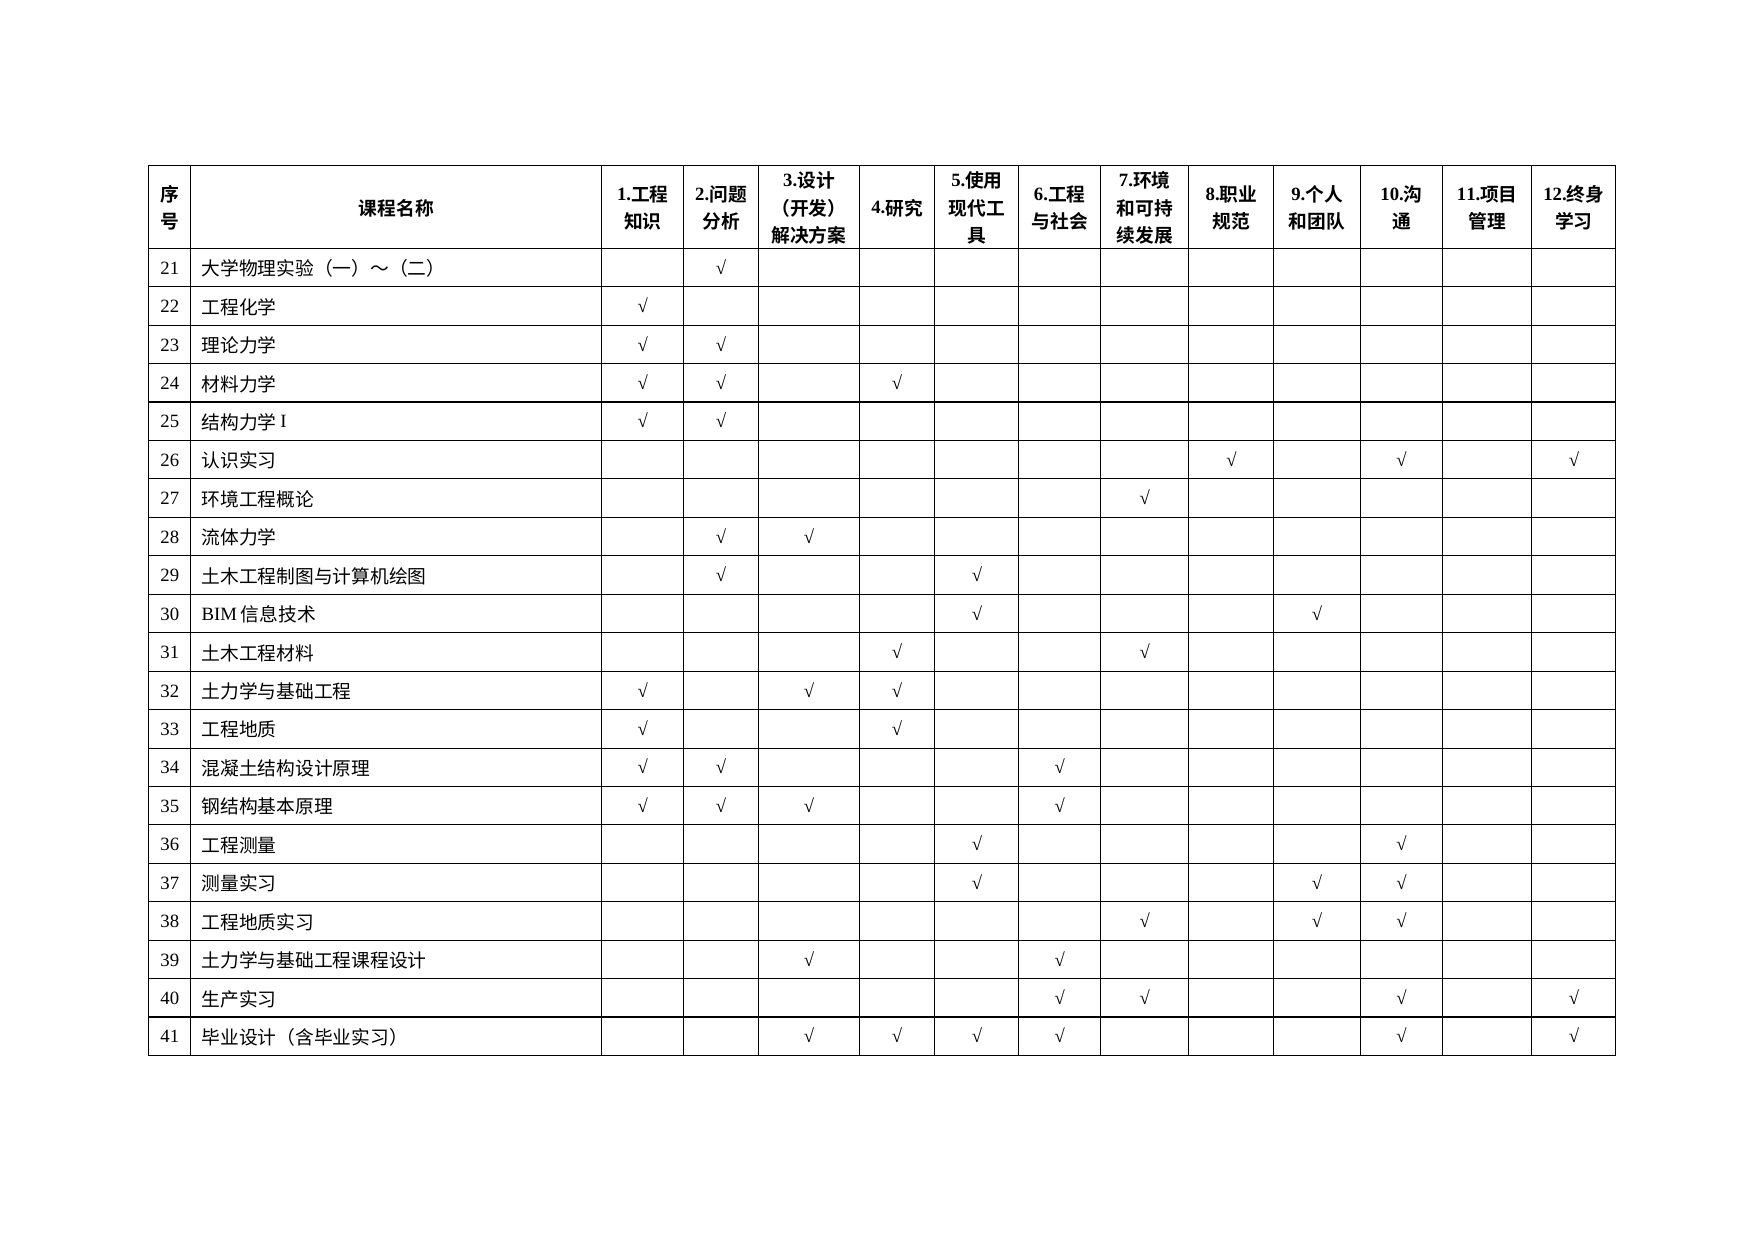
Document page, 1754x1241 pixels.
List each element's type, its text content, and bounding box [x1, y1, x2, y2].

table_cell √ [684, 403, 758, 440]
table_cell [860, 941, 934, 978]
table_cell [1101, 787, 1188, 824]
table_cell [1532, 287, 1615, 324]
table_header 课程名称 [191, 166, 601, 248]
table_cell [1361, 479, 1442, 517]
table_cell [1361, 749, 1442, 786]
table_cell √ [935, 556, 1018, 594]
table_cell √ [759, 941, 859, 978]
table_cell [935, 979, 1018, 1016]
table_cell [1189, 403, 1273, 440]
table_cell √ [684, 518, 758, 555]
table_cell [1443, 710, 1531, 747]
table_cell [1189, 364, 1273, 401]
table_cell [1189, 979, 1273, 1016]
table_cell √ [1274, 902, 1360, 939]
table_cell [759, 364, 859, 401]
table_cell [1274, 479, 1360, 517]
table_cell [1189, 518, 1273, 555]
table_cell [1189, 672, 1273, 709]
table_cell [1189, 749, 1273, 786]
table_cell 35 [149, 787, 190, 824]
table_cell [684, 672, 758, 709]
table_header 序号 [149, 166, 190, 248]
table_cell [1101, 1018, 1188, 1055]
table_cell √ [684, 787, 758, 824]
table_cell [684, 902, 758, 939]
table_cell [1532, 595, 1615, 632]
table_cell [860, 249, 934, 286]
table_cell [759, 902, 859, 939]
table_cell [1274, 249, 1360, 286]
table_cell 理论力学 [191, 326, 601, 363]
table_cell [1274, 710, 1360, 747]
table_cell [1361, 403, 1442, 440]
table_cell [860, 287, 934, 324]
table_cell [935, 364, 1018, 401]
table_cell 混凝土结构设计原理 [191, 749, 601, 786]
table_cell [1101, 595, 1188, 632]
table_header 1.工程知识 [602, 166, 683, 248]
table_cell 工程化学 [191, 287, 601, 324]
table_cell [860, 595, 934, 632]
table_cell 30 [149, 595, 190, 632]
table_cell 大学物理实验（一）～（二） [191, 249, 601, 286]
table_header 2.问题分析 [684, 166, 758, 248]
table_cell 32 [149, 672, 190, 709]
table_cell 流体力学 [191, 518, 601, 555]
table_cell [1189, 595, 1273, 632]
table_cell 21 [149, 249, 190, 286]
table_cell √ [860, 1018, 934, 1055]
table_cell 25 [149, 403, 190, 440]
table_cell [935, 249, 1018, 286]
table_cell √ [1361, 902, 1442, 939]
table_cell [1532, 364, 1615, 401]
table_cell [759, 556, 859, 594]
table_cell √ [1361, 825, 1442, 863]
table_cell √ [1361, 1018, 1442, 1055]
table_cell [1019, 672, 1100, 709]
table_cell [759, 441, 859, 478]
table_cell 28 [149, 518, 190, 555]
table_cell [684, 633, 758, 671]
table_cell [1019, 595, 1100, 632]
table_cell [1443, 518, 1531, 555]
table_cell 27 [149, 479, 190, 517]
table_cell √ [1101, 902, 1188, 939]
table_cell √ [1019, 749, 1100, 786]
table_cell √ [860, 710, 934, 747]
table_cell [1101, 710, 1188, 747]
table_cell [860, 556, 934, 594]
table_cell [759, 710, 859, 747]
table_cell [1361, 249, 1442, 286]
table_cell [935, 710, 1018, 747]
table_cell √ [1532, 441, 1615, 478]
table_cell [1443, 249, 1531, 286]
table_cell √ [684, 749, 758, 786]
table_cell [602, 902, 683, 939]
table_cell [1189, 287, 1273, 324]
table_cell [759, 249, 859, 286]
table_cell √ [759, 672, 859, 709]
table_cell √ [1019, 787, 1100, 824]
table_cell [684, 595, 758, 632]
table_cell [1189, 787, 1273, 824]
table_cell [1443, 787, 1531, 824]
table_cell √ [684, 364, 758, 401]
table_cell [860, 403, 934, 440]
table_cell √ [602, 787, 683, 824]
table_header 10.沟通 [1361, 166, 1442, 248]
table_cell [1019, 864, 1100, 901]
table_cell [1274, 518, 1360, 555]
table_cell [684, 287, 758, 324]
table_cell [684, 864, 758, 901]
table_cell [1189, 825, 1273, 863]
table_cell [1101, 403, 1188, 440]
table_cell [1189, 633, 1273, 671]
table_cell [860, 787, 934, 824]
table_cell [684, 1018, 758, 1055]
table_header 4.研究 [860, 166, 934, 248]
table_cell √ [1101, 633, 1188, 671]
table_cell BIM信息技术 [191, 595, 601, 632]
table_cell [1532, 479, 1615, 517]
table_cell [1189, 249, 1273, 286]
table_header 9.个人和团队 [1274, 166, 1360, 248]
table_cell [602, 941, 683, 978]
table_cell √ [602, 403, 683, 440]
table_cell [759, 864, 859, 901]
table_cell [759, 287, 859, 324]
table_cell [1532, 902, 1615, 939]
table_cell [1443, 941, 1531, 978]
table_cell [684, 441, 758, 478]
table_cell [1532, 633, 1615, 671]
table_cell [1274, 441, 1360, 478]
table_cell 工程测量 [191, 825, 601, 863]
table_cell [1189, 556, 1273, 594]
table_cell 土力学与基础工程课程设计 [191, 941, 601, 978]
table_cell 生产实习 [191, 979, 601, 1016]
table_cell 31 [149, 633, 190, 671]
table_cell [602, 825, 683, 863]
table_cell [1361, 518, 1442, 555]
table_cell [860, 902, 934, 939]
table_cell [1189, 710, 1273, 747]
table_cell [684, 941, 758, 978]
table_cell 认识实习 [191, 441, 601, 478]
table_cell [602, 556, 683, 594]
table_cell [1019, 710, 1100, 747]
table_cell [1274, 749, 1360, 786]
table_header 6.工程与社会 [1019, 166, 1100, 248]
table_cell [1101, 326, 1188, 363]
table_cell 材料力学 [191, 364, 601, 401]
table_cell 36 [149, 825, 190, 863]
table_cell [1019, 556, 1100, 594]
table_cell [1443, 364, 1531, 401]
table_cell √ [1019, 979, 1100, 1016]
table_cell [1443, 864, 1531, 901]
table_cell [1443, 556, 1531, 594]
table_cell √ [935, 864, 1018, 901]
table_cell √ [1189, 441, 1273, 478]
table_cell √ [935, 595, 1018, 632]
table_cell [1019, 364, 1100, 401]
table_cell [602, 633, 683, 671]
table_cell 土力学与基础工程 [191, 672, 601, 709]
table_cell [1361, 941, 1442, 978]
table_cell [1274, 633, 1360, 671]
table_cell [1274, 787, 1360, 824]
table_cell [1443, 825, 1531, 863]
table_cell 土木工程材料 [191, 633, 601, 671]
table_cell [860, 979, 934, 1016]
table_cell [759, 825, 859, 863]
table_cell [1274, 1018, 1360, 1055]
table_cell [1532, 518, 1615, 555]
table_cell 测量实习 [191, 864, 601, 901]
table_cell [1019, 326, 1100, 363]
table_cell 工程地质 [191, 710, 601, 747]
table_cell [1019, 249, 1100, 286]
table_cell [1443, 672, 1531, 709]
table_cell √ [1274, 864, 1360, 901]
table_cell √ [759, 518, 859, 555]
table_cell [935, 672, 1018, 709]
table_cell [684, 710, 758, 747]
table_cell [759, 595, 859, 632]
table_cell √ [602, 710, 683, 747]
table_cell [1101, 556, 1188, 594]
table_cell [860, 864, 934, 901]
table_cell √ [684, 249, 758, 286]
table_cell [1274, 979, 1360, 1016]
table_cell [759, 403, 859, 440]
table_cell [1443, 479, 1531, 517]
table_cell √ [1019, 1018, 1100, 1055]
table_cell [1274, 326, 1360, 363]
table_cell [684, 479, 758, 517]
table_cell [602, 249, 683, 286]
table_cell √ [1361, 864, 1442, 901]
table_cell [1532, 672, 1615, 709]
table_cell 土木工程制图与计算机绘图 [191, 556, 601, 594]
table_cell [935, 326, 1018, 363]
table_cell [1101, 518, 1188, 555]
table_cell [1101, 749, 1188, 786]
table_cell [935, 403, 1018, 440]
table_cell [1361, 633, 1442, 671]
table_cell [935, 518, 1018, 555]
table_cell [860, 825, 934, 863]
table_cell [1532, 941, 1615, 978]
table_cell [1101, 287, 1188, 324]
table_header 5.使用现代工具 [935, 166, 1018, 248]
table_cell [1019, 633, 1100, 671]
table_cell [1189, 864, 1273, 901]
table_cell √ [1532, 1018, 1615, 1055]
table_cell [1361, 787, 1442, 824]
table_cell [1101, 825, 1188, 863]
table_cell [1189, 902, 1273, 939]
table_cell [1443, 403, 1531, 440]
table_cell 38 [149, 902, 190, 939]
table_cell [1101, 672, 1188, 709]
table_cell √ [1101, 979, 1188, 1016]
table_cell [935, 902, 1018, 939]
table_cell [602, 864, 683, 901]
table_cell [1443, 595, 1531, 632]
table_cell 结构力学I [191, 403, 601, 440]
table_cell [1361, 556, 1442, 594]
table_cell 29 [149, 556, 190, 594]
table_cell 33 [149, 710, 190, 747]
table_cell [1101, 441, 1188, 478]
table_header 3.设计（开发）解决方案 [759, 166, 859, 248]
table_cell 钢结构基本原理 [191, 787, 601, 824]
table_cell [602, 479, 683, 517]
table_cell [1532, 249, 1615, 286]
table_cell [1189, 941, 1273, 978]
table_cell [1274, 403, 1360, 440]
table_cell [935, 787, 1018, 824]
table_cell [1019, 825, 1100, 863]
table_cell √ [1274, 595, 1360, 632]
table_cell [860, 518, 934, 555]
table_cell √ [860, 364, 934, 401]
table_cell [935, 441, 1018, 478]
table_cell [1019, 518, 1100, 555]
table_cell √ [602, 364, 683, 401]
table_cell [1532, 556, 1615, 594]
table_cell [935, 479, 1018, 517]
table_cell [935, 287, 1018, 324]
table_cell [1361, 672, 1442, 709]
table_cell [860, 749, 934, 786]
table_cell [1101, 864, 1188, 901]
table_cell [602, 1018, 683, 1055]
table_cell [1532, 403, 1615, 440]
table_cell [602, 441, 683, 478]
table_cell 23 [149, 326, 190, 363]
table_cell [684, 979, 758, 1016]
table_cell [1532, 749, 1615, 786]
table_cell [1019, 403, 1100, 440]
table_cell [1443, 326, 1531, 363]
table_cell √ [684, 326, 758, 363]
table_cell [1361, 364, 1442, 401]
table_cell [1443, 1018, 1531, 1055]
table_cell [1532, 787, 1615, 824]
table_cell 39 [149, 941, 190, 978]
table_cell 40 [149, 979, 190, 1016]
table_cell [1274, 556, 1360, 594]
table_cell √ [759, 1018, 859, 1055]
table_cell [1443, 749, 1531, 786]
table_cell [759, 749, 859, 786]
table_cell 34 [149, 749, 190, 786]
table_cell [1274, 364, 1360, 401]
table_cell [1532, 710, 1615, 747]
table_cell [935, 749, 1018, 786]
table_cell [1532, 825, 1615, 863]
table_cell √ [759, 787, 859, 824]
table_cell √ [602, 672, 683, 709]
table_cell 41 [149, 1018, 190, 1055]
table_header 7.环境和可持续发展 [1101, 166, 1188, 248]
table_header 12.终身学习 [1532, 166, 1615, 248]
table_cell [1101, 364, 1188, 401]
table_cell 毕业设计（含毕业实习） [191, 1018, 601, 1055]
table_cell [1274, 825, 1360, 863]
table_cell √ [1019, 941, 1100, 978]
table_cell [860, 326, 934, 363]
table_cell [1019, 479, 1100, 517]
table_cell [1019, 287, 1100, 324]
table_cell √ [1532, 979, 1615, 1016]
table_header 8.职业规范 [1189, 166, 1273, 248]
table_cell [1532, 864, 1615, 901]
table_cell [1189, 326, 1273, 363]
table_cell √ [684, 556, 758, 594]
table_cell [935, 633, 1018, 671]
table_cell √ [1101, 479, 1188, 517]
table_cell [1274, 287, 1360, 324]
table_cell [684, 825, 758, 863]
table_cell [935, 941, 1018, 978]
table_cell 工程地质实习 [191, 902, 601, 939]
table_cell √ [602, 326, 683, 363]
table_cell √ [1361, 441, 1442, 478]
table_header 11.项目管理 [1443, 166, 1531, 248]
table_cell [759, 326, 859, 363]
table_cell [1274, 941, 1360, 978]
table_cell [860, 479, 934, 517]
table_cell [1443, 287, 1531, 324]
table_cell [602, 518, 683, 555]
table_cell 22 [149, 287, 190, 324]
table_cell [1101, 249, 1188, 286]
table_cell [1443, 979, 1531, 1016]
table_cell √ [602, 749, 683, 786]
table_cell √ [935, 825, 1018, 863]
table_cell [1532, 326, 1615, 363]
table_cell [602, 979, 683, 1016]
table_cell [1019, 441, 1100, 478]
table_cell √ [860, 672, 934, 709]
table_cell 37 [149, 864, 190, 901]
table_cell [1274, 672, 1360, 709]
table_cell [1443, 902, 1531, 939]
table_cell [1189, 1018, 1273, 1055]
table_cell √ [1361, 979, 1442, 1016]
table_cell [1101, 941, 1188, 978]
table_cell [1443, 633, 1531, 671]
table_cell [759, 633, 859, 671]
table_cell [759, 979, 859, 1016]
table_cell √ [602, 287, 683, 324]
table_cell [1189, 479, 1273, 517]
table_cell [860, 441, 934, 478]
table_cell 24 [149, 364, 190, 401]
table_cell [759, 479, 859, 517]
table_cell √ [935, 1018, 1018, 1055]
table_cell [1361, 326, 1442, 363]
table_cell 环境工程概论 [191, 479, 601, 517]
table_cell √ [860, 633, 934, 671]
table_cell [1361, 287, 1442, 324]
table_cell [1443, 441, 1531, 478]
table_cell [1361, 595, 1442, 632]
table_cell [602, 595, 683, 632]
table_cell [1361, 710, 1442, 747]
table_cell 26 [149, 441, 190, 478]
table_cell [1019, 902, 1100, 939]
